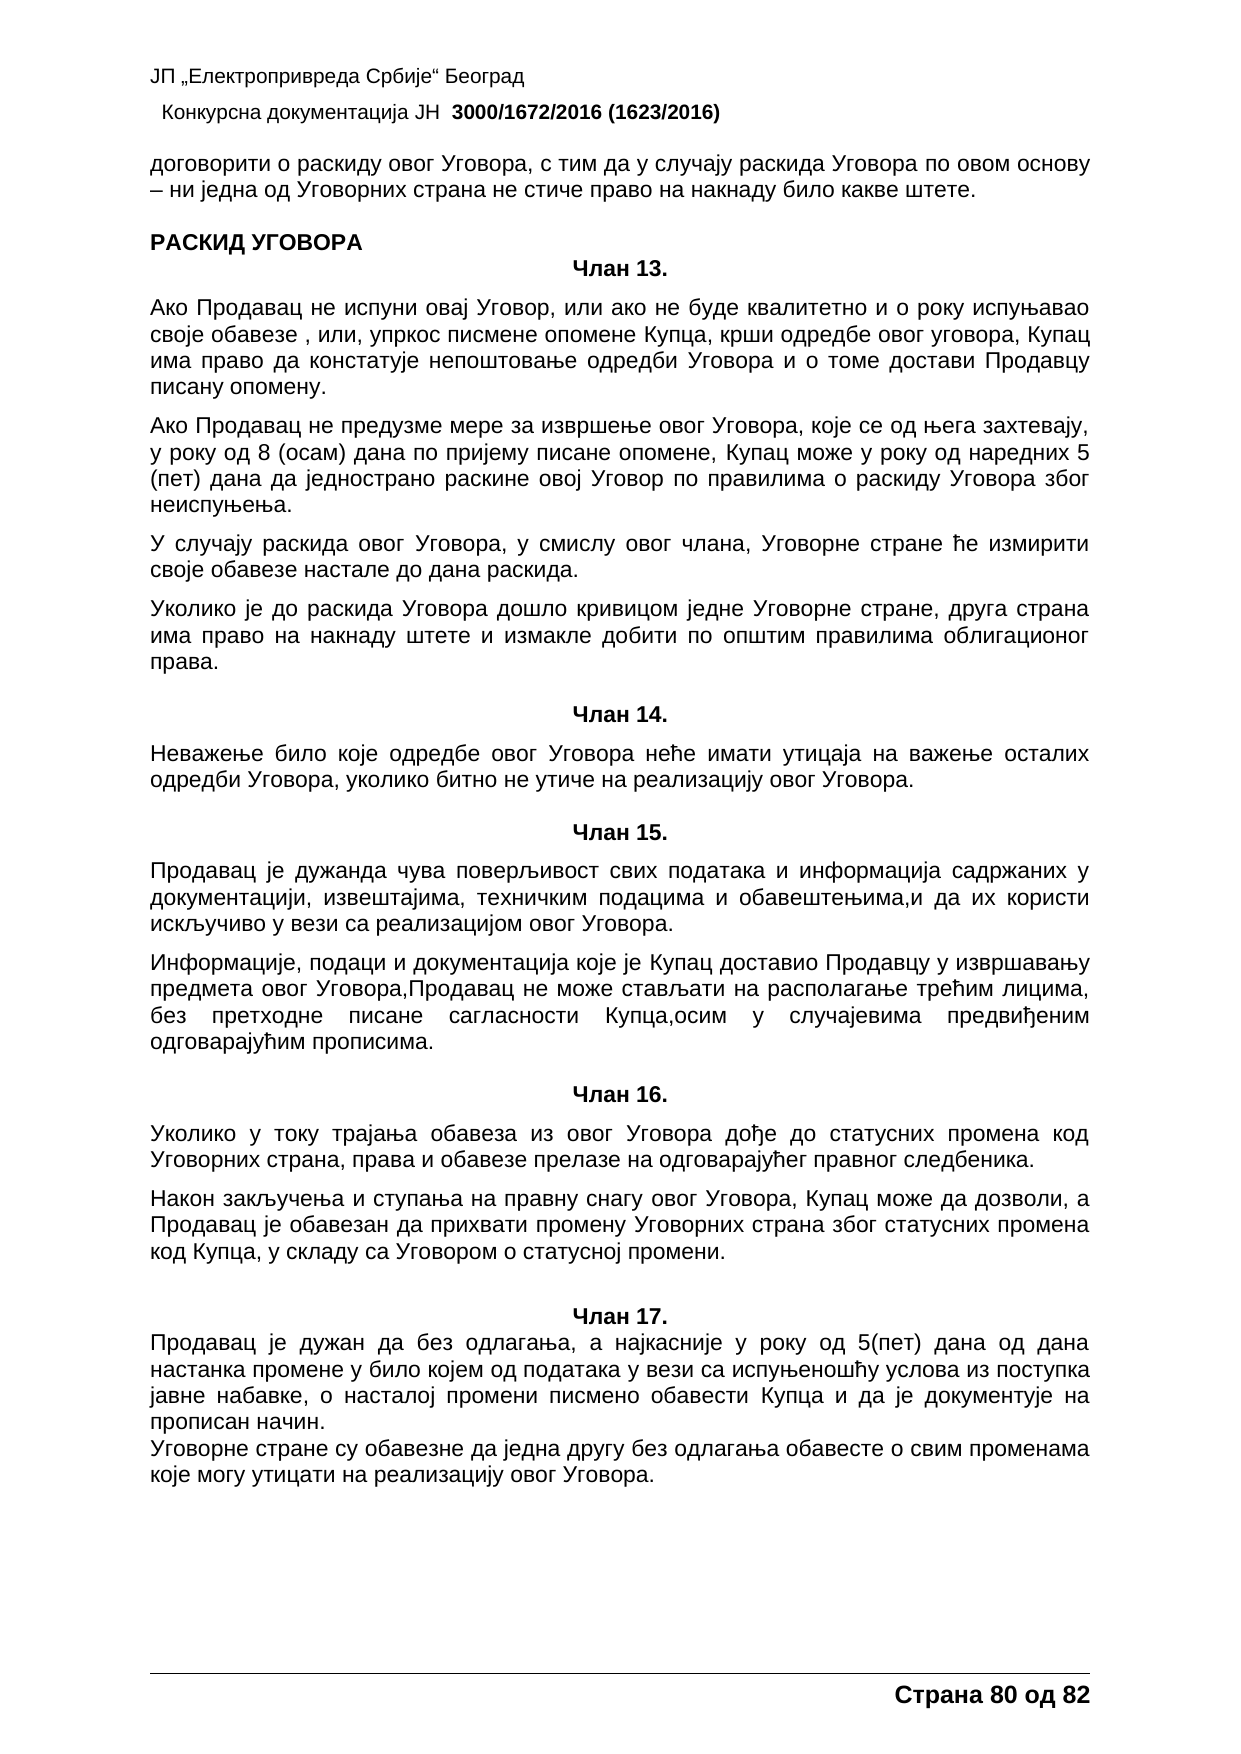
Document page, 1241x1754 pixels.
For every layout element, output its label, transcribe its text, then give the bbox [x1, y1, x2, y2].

text Након закључења и ступања на правну снагу овог Уговора, Купац може да дозволи, а Продавац је обавезан да прихвати промену Уговорних страна због статусних промена код Купца, у складу са Уговором о статусној промени. [150, 1185, 1090, 1264]
text Ако Продавац не испуни овај Уговор, или ако не буде квалитетно и о року испуњавао своје обавезе , или, упркос писмене опомене Купца, крши одредбе овог уговора, Купац има право да констатује непоштовање одредби Уговора и о томе достави Продавцу писану опомену. [150, 294, 1090, 400]
text Продавац је дужанда чува поверљивост свих података и информација садржаних у документацији, извештајима, техничким подацима и обавештењима,и да их користи искључиво у вези са реализацијом овог Уговора. [150, 857, 1090, 937]
text У случају раскида овог Уговора, у смислу овог члана, Уговорне стране ће измирити своје обавезе настале до дана раскида. [150, 530, 1090, 583]
text Ако Продавац не предузме мере за извршење овог Уговора, које се од њега захтевају, у року од 8 (осам) дана по пријему писане опомене, Купац може у року од наредних 5 (пет) дана да једнострано раскине овој Уговор по правилима о раскиду Уговора због неиспуњења. [150, 412, 1090, 518]
text Члан 14. [150, 701, 1090, 727]
text РАСКИД УГОВОРА [150, 229, 1090, 255]
text Продавац је дужан да без одлагања, а најкасније у року од 5(пет) дана од дана настанка промене у било којем од података у вези са испуњеношћу услова из поступка јавне набавке, о насталој промени писмено обавести Купца и да је документује на прописан начин. [150, 1329, 1090, 1434]
text Информације, подаци и документација које је Купац доставио Продавцу у извршавању предмета овог Уговора,Продавац не може стављати на располагање трећим лицима, без претходне писане сагласности Купца,осим у случајевима предвиђеним одговарајућим прописима. [150, 949, 1090, 1054]
text Уколико у току трајања обавеза из овог Уговора дође до статусних промена код Уговорних страна, права и обавезе прелазе на одговарајућег правног следбеника. [150, 1120, 1090, 1172]
text Члан 16. [150, 1081, 1090, 1107]
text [150, 150, 1090, 203]
text Неважење било које одредбе овог Уговора неће имати утицаја на важење осталих одредби Уговора, уколико битно не утиче на реализацију овог Уговора. [150, 739, 1090, 792]
text Члан 15. [150, 819, 1090, 845]
text Члан 13. [150, 255, 1090, 282]
text Уколико је до раскида Уговора дошло кривицом једне Уговорне стране, друга страна има право на накнаду штете и измакле добити по општим правилима облигационог права. [150, 595, 1090, 674]
text Уговорне стране су обавезне да једна другу без одлагања обавесте о свим променама које могу утицати на реализацију овог Уговора. [150, 1434, 1090, 1487]
text Члан 17. [150, 1303, 1090, 1329]
